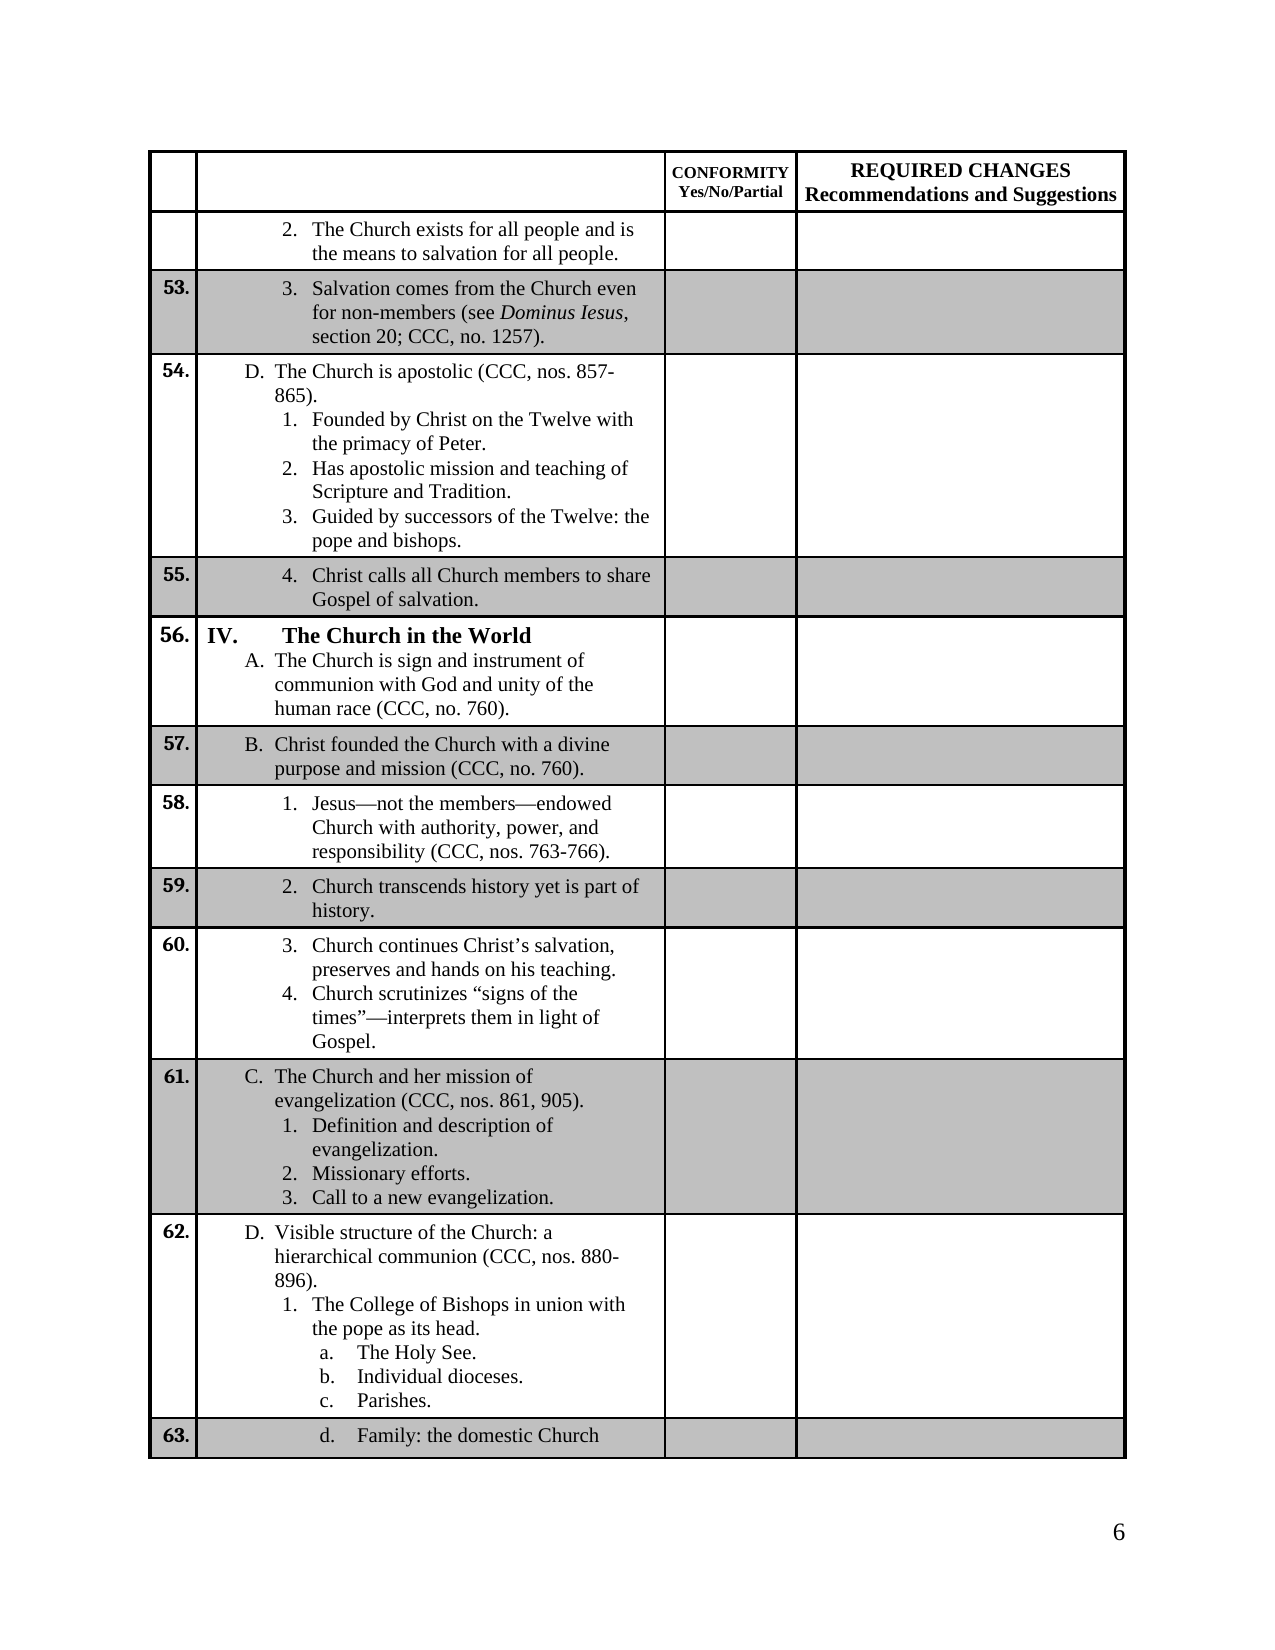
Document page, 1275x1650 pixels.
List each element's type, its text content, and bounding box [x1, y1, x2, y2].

table_cell [798, 1215, 1123, 1417]
table_cell Church transcends history yet is part of history. [198, 869, 664, 926]
table_cell Salvation comes from the Church even for non-members (see Dominus Iesus, section 20; CCC, no. 1257). [198, 271, 664, 353]
table_cell [152, 355, 195, 556]
table_header CONFORMITY Yes/No/Partial [666, 153, 795, 210]
table_cell [666, 1215, 795, 1417]
table_cell [798, 869, 1123, 926]
table_cell [152, 786, 195, 867]
table_cell [666, 869, 795, 926]
table_cell [152, 1060, 195, 1213]
table_cell [666, 1060, 795, 1213]
table_cell Church continues Christ’s salvation, preserves and hands on his teaching. Church scrutinizes “signs of the times”—interprets them in light of Gospel. [198, 929, 664, 1058]
table_cell [666, 355, 795, 556]
table_cell [152, 929, 195, 1058]
table_cell [666, 213, 795, 269]
table_cell [666, 727, 795, 784]
table_cell [798, 213, 1123, 269]
table_cell The Church in the World The Church is sign and instrument of communion with God and unity of the human race (CCC, no. 760). [198, 618, 664, 725]
table_cell Jesus—not the members—endowed Church with authority, power, and responsibility (CCC, nos. 763-766). [198, 786, 664, 867]
table_cell [152, 869, 195, 926]
table_cell [666, 618, 795, 725]
table_cell The Church is apostolic (CCC, nos. 857-865). Founded by Christ on the Twelve with the primacy of Peter. Has apostolic mission and teaching of Scripture and Tradition. Guided by successors of the Twelve: the pope and bishops. [198, 355, 664, 556]
table_cell [152, 727, 195, 784]
table_cell [798, 929, 1123, 1058]
table_cell The Church and her mission of evangelization (CCC, nos. 861, 905). Definition and description of evangelization. Missionary efforts. Call to a new evangelization. [198, 1060, 664, 1213]
table_cell Visible structure of the Church: a hierarchical communion (CCC, nos. 880-896). The College of Bishops in union with the pope as its head. The Holy See. Individual dioceses. Parishes. [198, 1215, 664, 1417]
table_cell [798, 355, 1123, 556]
table_cell [152, 271, 195, 353]
table_cell [152, 618, 195, 725]
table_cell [198, 213, 664, 269]
table_cell [152, 558, 195, 615]
table_cell Christ calls all Church members to share Gospel of salvation. [198, 558, 664, 615]
table_cell Christ founded the Church with a divine purpose and mission (CCC, no. 760). [198, 727, 664, 784]
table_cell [198, 1419, 664, 1457]
table_cell [152, 1419, 195, 1457]
table_cell [798, 786, 1123, 867]
table_cell [798, 271, 1123, 353]
table_cell [666, 558, 795, 615]
table_cell [666, 786, 795, 867]
table_cell [798, 1060, 1123, 1213]
table_cell [666, 271, 795, 353]
table_header [152, 153, 195, 210]
table_cell [798, 618, 1123, 725]
table_cell [798, 727, 1123, 784]
table_header REQUIRED CHANGES Recommendations and Suggestions [798, 153, 1123, 210]
table_cell [152, 1215, 195, 1417]
table_cell [798, 558, 1123, 615]
table_cell [798, 1419, 1123, 1457]
table_cell [152, 213, 195, 269]
table_cell [666, 1419, 795, 1457]
table_cell [666, 929, 795, 1058]
table_header [198, 153, 664, 210]
